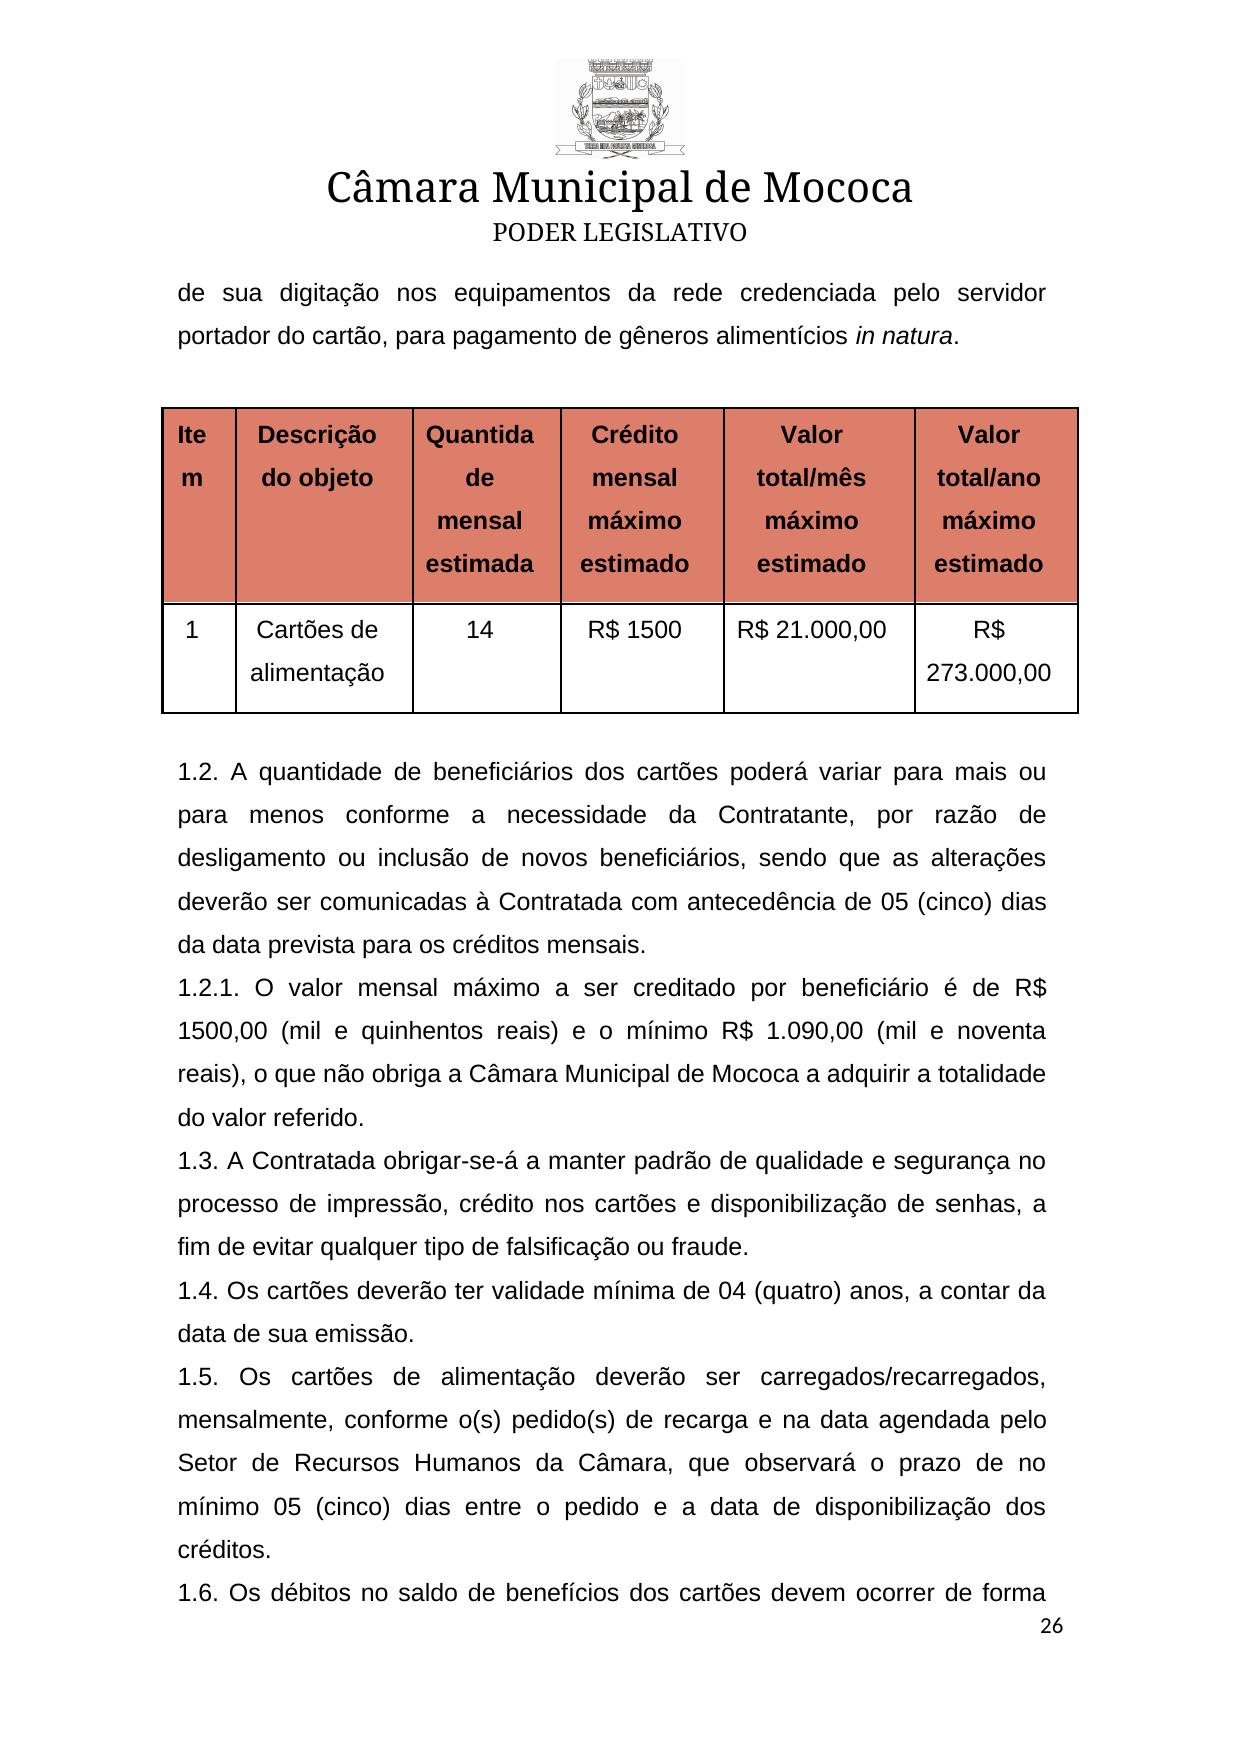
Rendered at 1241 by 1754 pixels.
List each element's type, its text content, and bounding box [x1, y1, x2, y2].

text 1.2. A quantidade de beneficiários dos cartões poderá variar para mais ou para menos conforme a necessidade da Contratante, por razão de desligamento ou inclusão de novos beneficiários, sendo que as alterações deverão ser comunicadas à Contratada com antecedência de 05 (cinco) dias da data prevista para os créditos mensais. [177, 757, 1048, 958]
table_cell R$ 273.000,00 [916, 605, 1077, 712]
table_cell 1 [164, 605, 235, 712]
text 1.3. A Contratada obrigar-se-á a manter padrão de qualidade e segurança no processo de impressão, crédito nos cartões e disponibilização de senhas, a fim de evitar qualquer tipo de falsificação ou fraude. [177, 1146, 1048, 1261]
table_cell 14 [414, 605, 560, 712]
table_header Item [164, 409, 235, 602]
table_cell R$ 1500 [562, 605, 723, 712]
text 1.6. Os débitos no saldo de benefícios dos cartões devem ocorrer de forma automática, a partir da utilização nos estabelecimentos conveniados. [177, 1578, 1048, 1607]
table_header Crédito mensal máximo estimado [562, 409, 723, 602]
text 1.4. Os cartões deverão ter validade mínima de 04 (quatro) anos, a contar da data de sua emissão. [177, 1276, 1048, 1347]
table_cell R$ 21.000,00 [725, 605, 914, 712]
table_header Valor total/ano máximo estimado [916, 409, 1077, 602]
table_header Valor total/mês máximo estimado [725, 409, 914, 602]
table_header Quantidade mensal estimada [414, 409, 560, 602]
text 1.2.1. O valor mensal máximo a ser creditado por beneficiário é de R$ 1500,00 (mil e quinhentos reais) e o mínimo R$ 1.090,00 (mil e noventa reais), o que não obriga a Câmara Municipal de Mococa a adquirir a totalidade do valor referido. [177, 973, 1048, 1131]
picture [555, 59, 685, 159]
table_cell Cartões de alimentação [237, 605, 412, 712]
text 1.5. Os cartões de alimentação deverão ser carregados/recarregados, mensalmente, conforme o(s) pedido(s) de recarga e na data agendada pelo Setor de Recursos Humanos da Câmara, que observará o prazo de no mínimo 05 (cinco) dias entre o pedido e a data de disponibilização dos créditos. [177, 1362, 1048, 1563]
table_header Descrição do objeto [237, 409, 412, 602]
